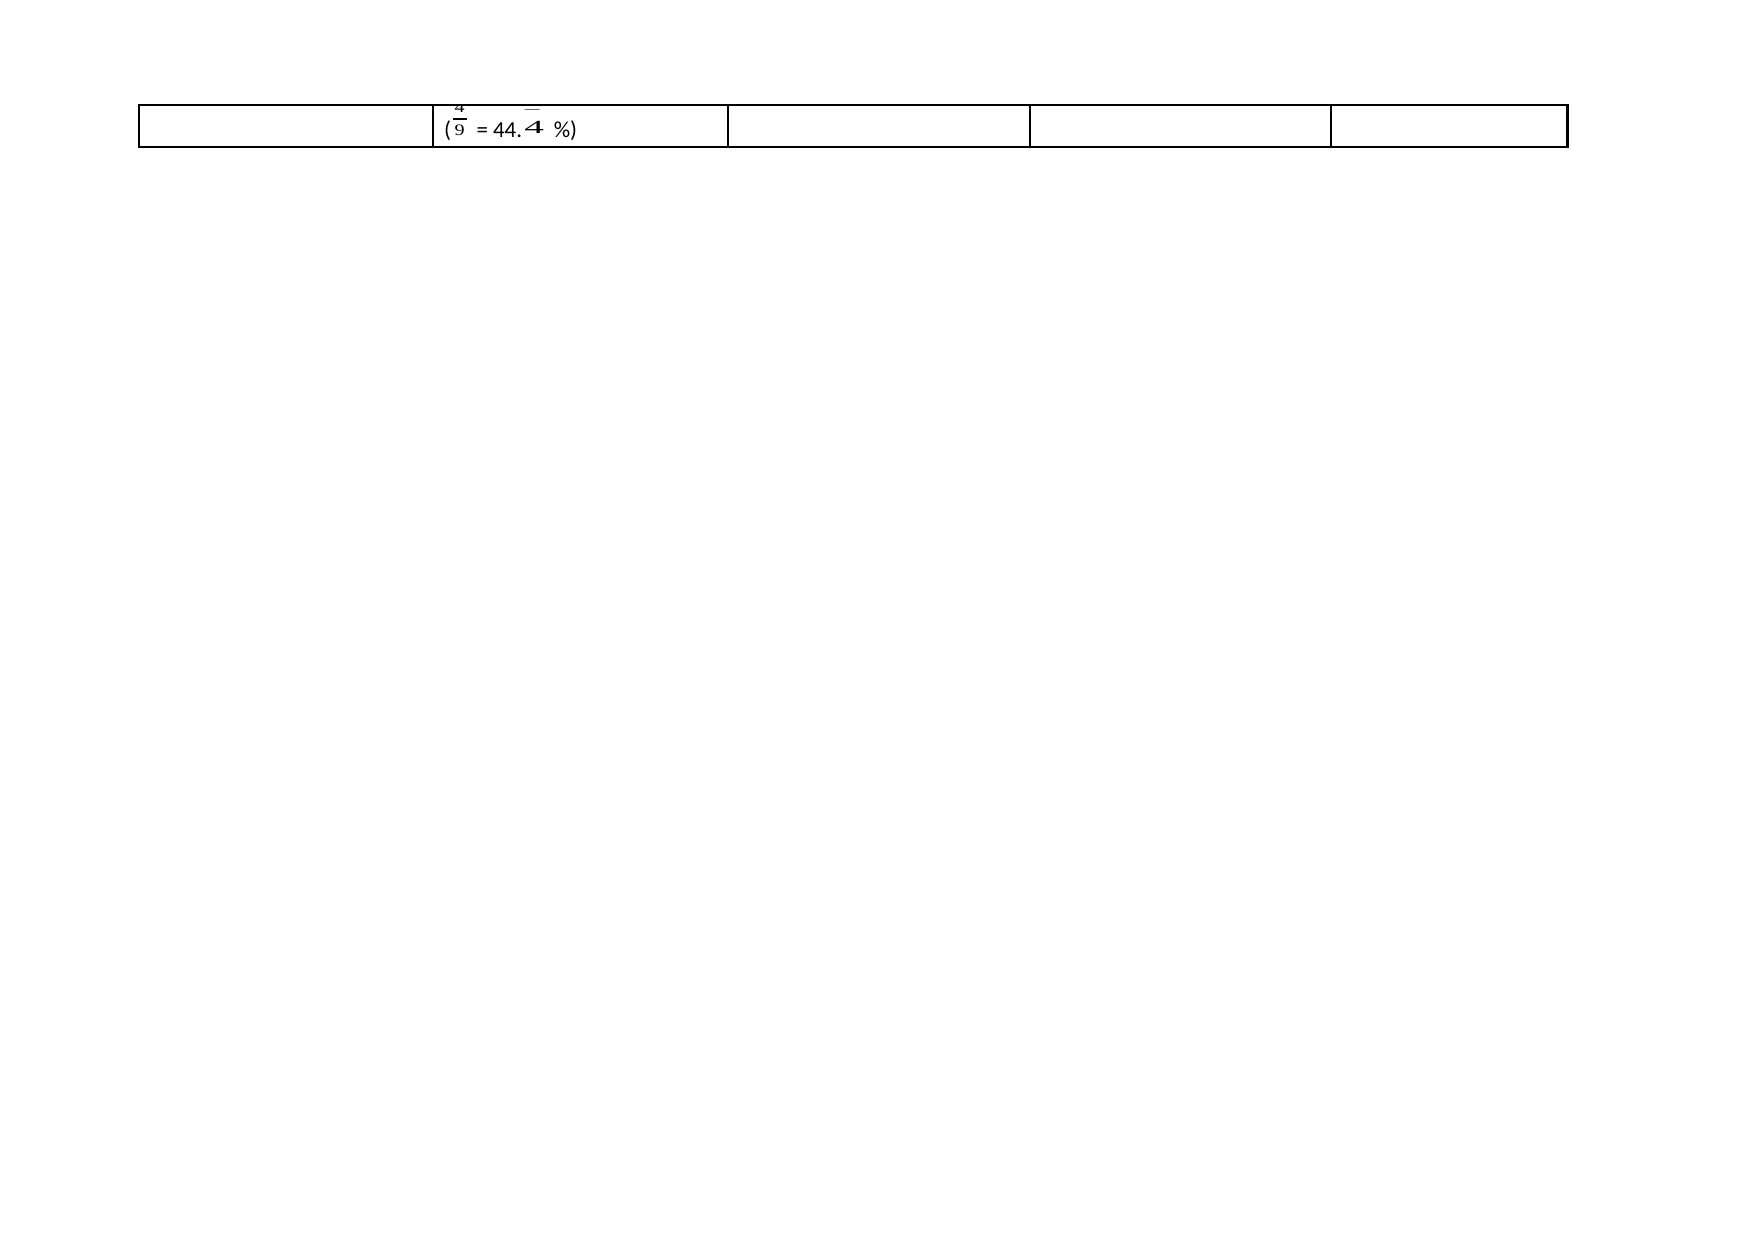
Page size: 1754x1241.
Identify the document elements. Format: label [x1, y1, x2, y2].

table_cell [140, 106, 432, 146]
table_cell [1031, 106, 1330, 146]
table_cell [434, 106, 727, 146]
table_cell [729, 106, 1029, 146]
table_cell [1332, 106, 1566, 146]
